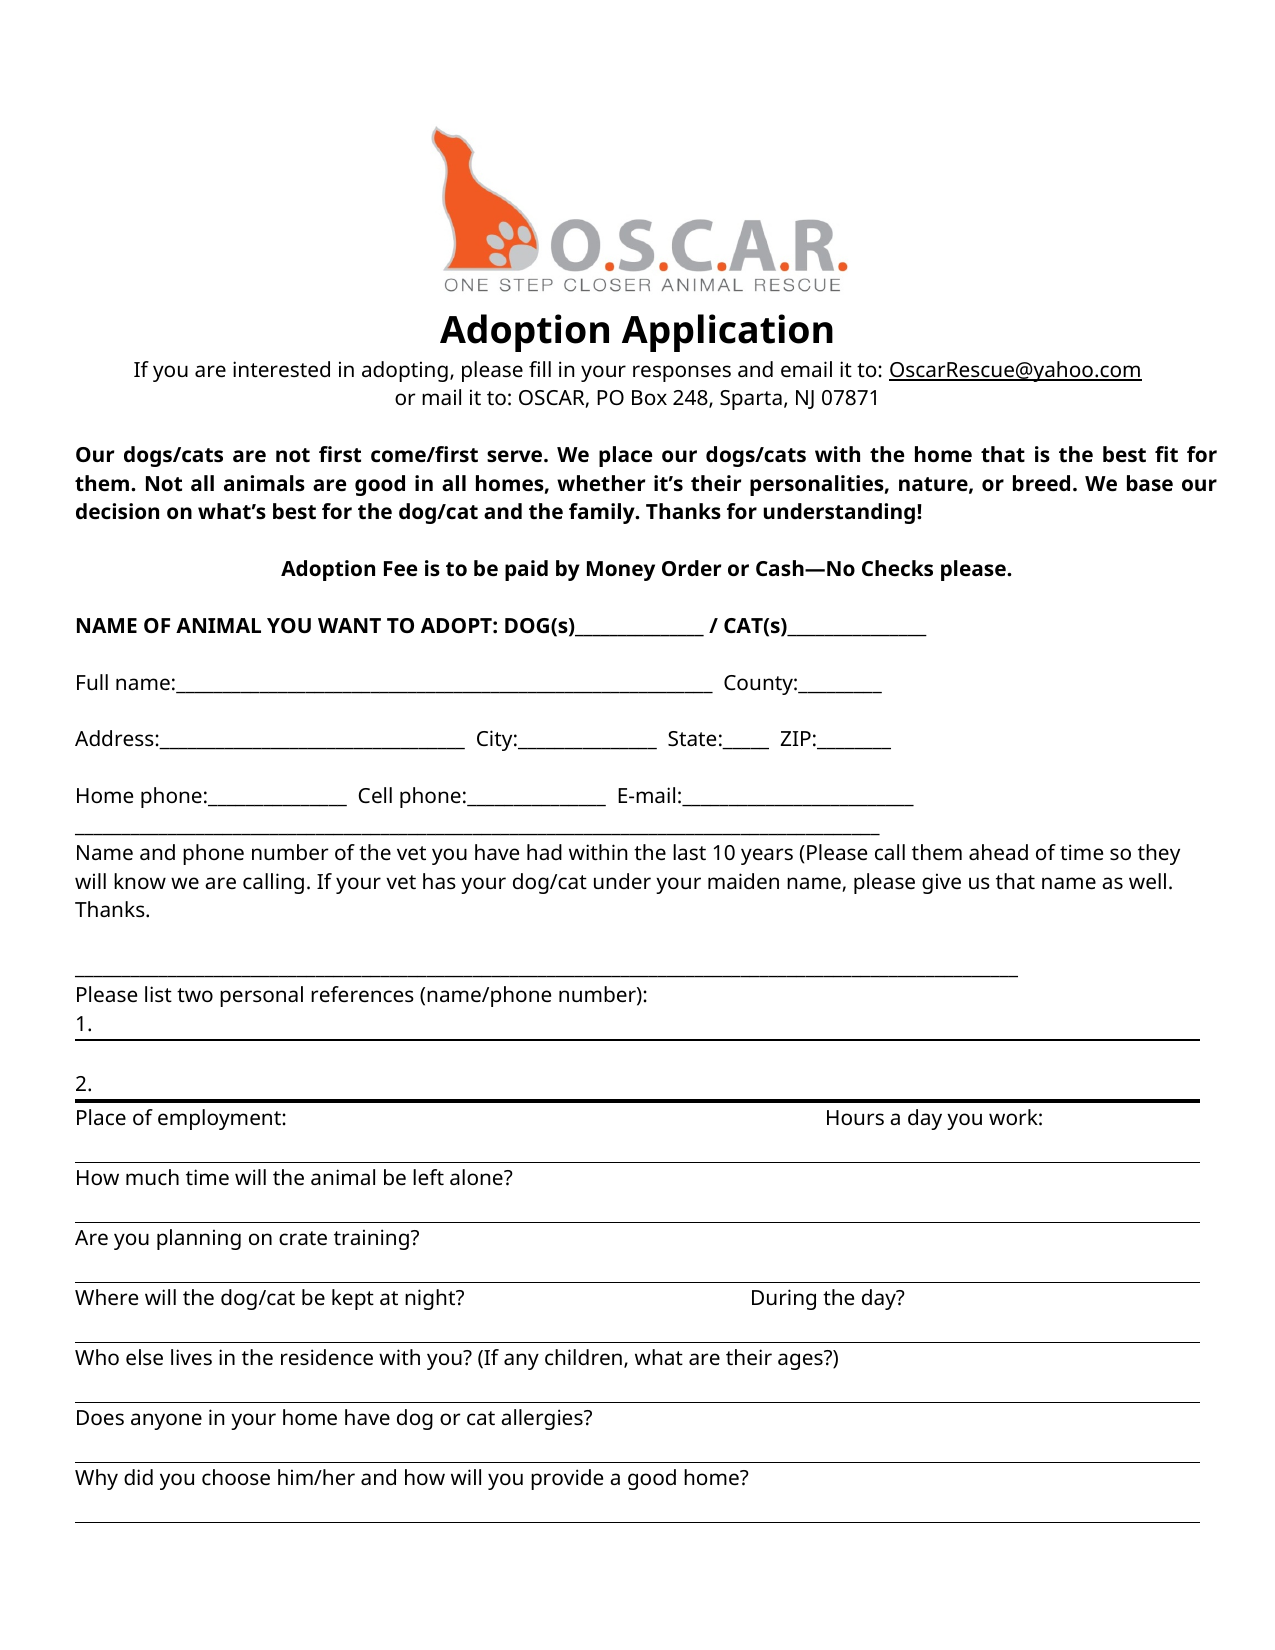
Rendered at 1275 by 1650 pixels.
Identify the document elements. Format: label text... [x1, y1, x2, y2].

text NAME OF ANIMAL YOU WANT TO ADOPT: DOG(s)_______________ / CAT(s)_______________ [75, 611, 1200, 639]
text ______________________________________________________________________________________________________ [75, 952, 1200, 981]
text _______________________________________________________________________________________ [75, 810, 1200, 838]
text Are you planning on crate training? [75, 1223, 1200, 1251]
text 2. [75, 1069, 1200, 1099]
text Our dogs/cats are not first come/first serve. We place our dogs/cats with the home that is the best fit for them. Not all animals are good in all homes, whether it’s their personalities, nature, or breed. We base our decision on what’s best for the dog/cat and the family. Thanks for understanding! [75, 440, 1219, 526]
text Address:_________________________________ City:_______________ State:_____ ZIP:________ [75, 724, 1200, 753]
text Adoption Fee is to be paid by Money Order or Cash—No Checks please. [75, 554, 1219, 582]
text Place of employment: Hours a day you work: [75, 1103, 1200, 1131]
text Who else lives in the residence with you? (If any children, what are their ages?) [75, 1343, 1200, 1371]
text Adoption Application [75, 304, 1200, 355]
picture [413, 119, 862, 304]
text Please list two personal references (name/phone number): [75, 981, 1200, 1009]
text 1. [75, 1009, 1200, 1039]
text Why did you choose him/her and how will you provide a good home? [75, 1463, 1200, 1491]
text Full name:__________________________________________________________ County:_________ [75, 668, 1200, 696]
text How much time will the animal be left alone? [75, 1163, 1200, 1191]
text Home phone:_______________ Cell phone:_______________ E-mail:_________________________ [75, 781, 1200, 810]
text Name and phone number of the vet you have had within the last 10 years (Please call them ahead of time so they will know we are calling. If your vet has your dog/cat under your maiden name, please give us that name as well. Thanks. [75, 838, 1200, 924]
text If you are interested in adopting, please fill in your responses and email it to: OscarRescue@yahoo.com [75, 355, 1200, 383]
text Where will the dog/cat be kept at night? During the day? [75, 1283, 1200, 1311]
text or mail it to: OSCAR, PO Box 248, Sparta, NJ 07871 [75, 383, 1200, 412]
text Does anyone in your home have dog or cat allergies? [75, 1403, 1200, 1431]
